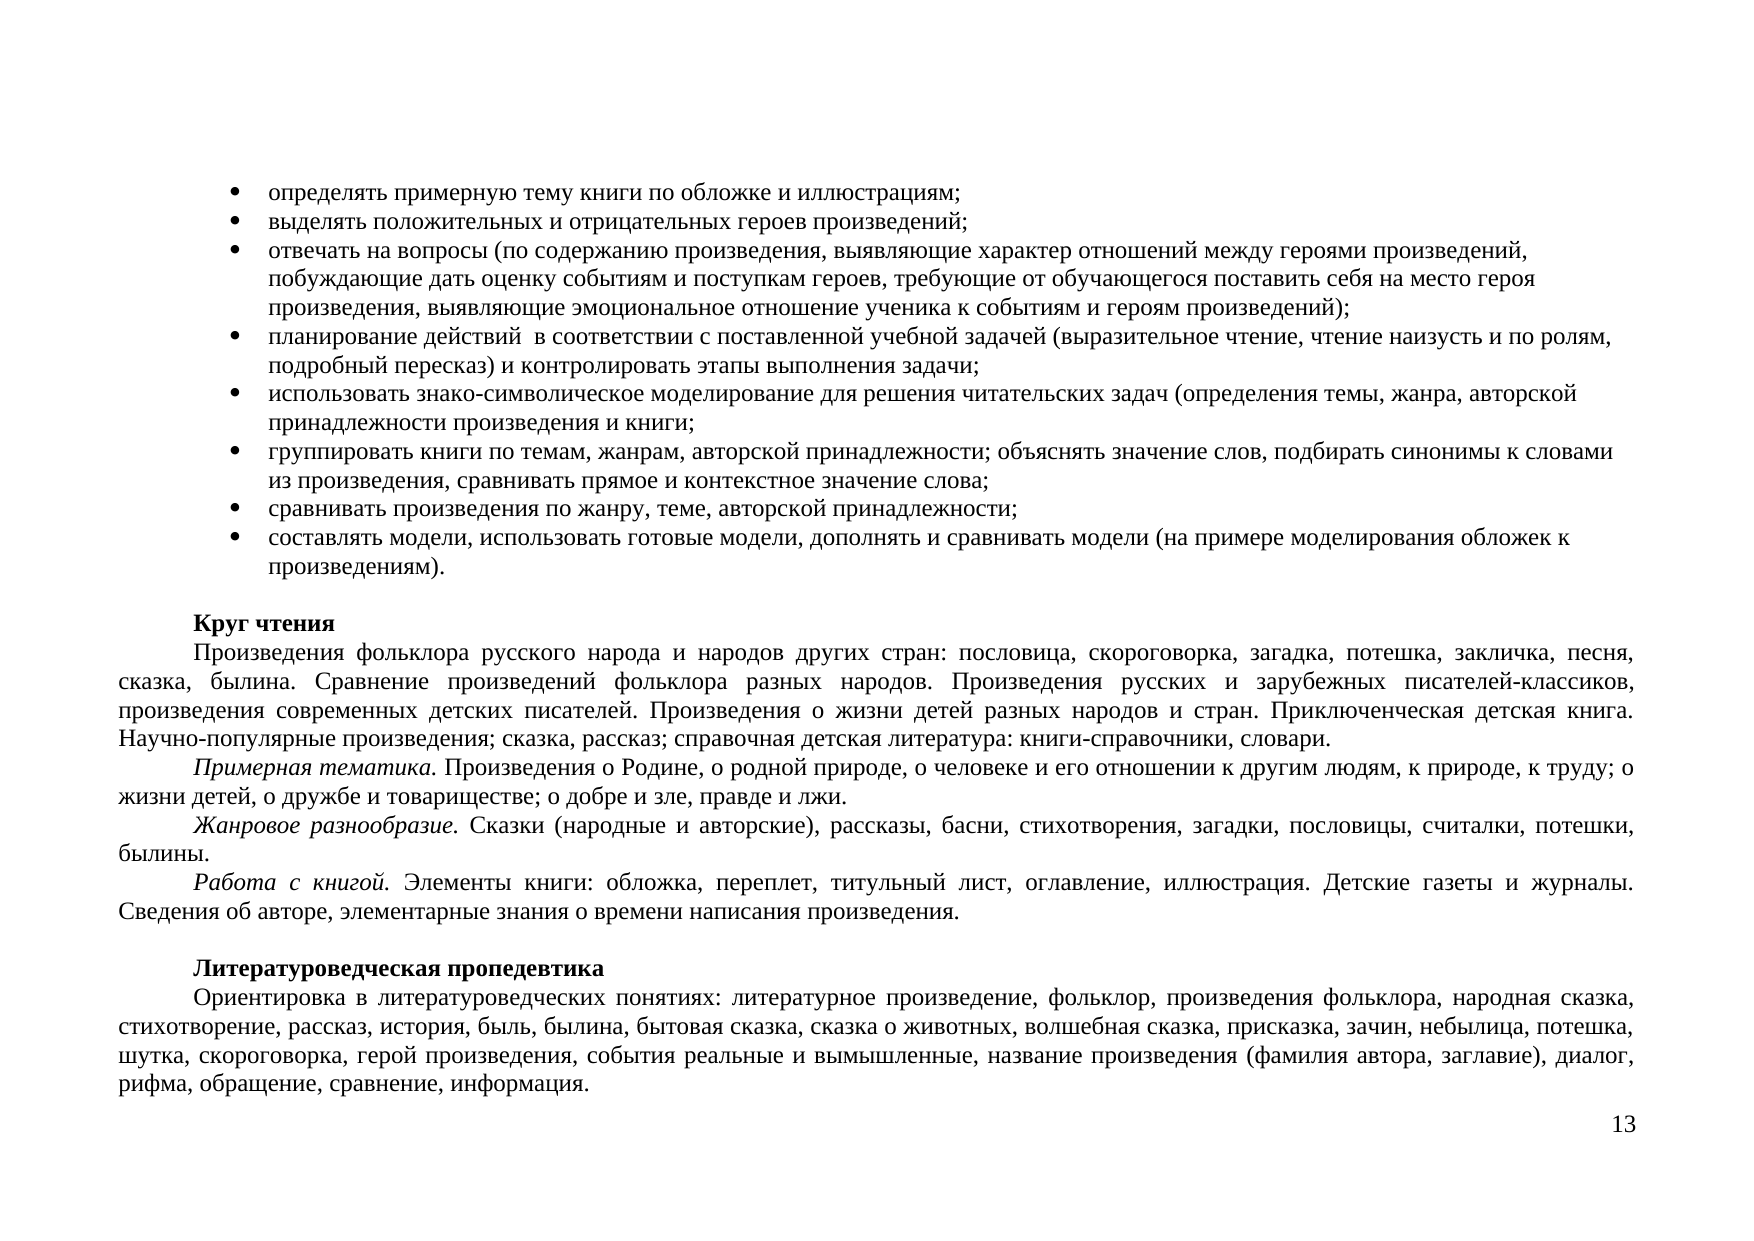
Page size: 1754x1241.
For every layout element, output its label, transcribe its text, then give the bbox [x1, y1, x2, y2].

list сравнивать произведения по жанру, теме, авторской принадлежности; [231, 493, 1636, 522]
text Работа с книгой. Элементы книги: обложка, переплет, титульный лист, оглавление, иллюстрация. Детские газеты и журналы. Сведения об авторе, элементарные знания о времени написания произведения. [118, 867, 1636, 925]
list использовать знако-символическое моделирование для решения читательских задач (определения темы, жанра, авторской принадлежности произведения и книги; [231, 378, 1636, 436]
text Произведения фольклора русского народа и народов других стран: пословица, скороговорка, загадка, потешка, закличка, песня, сказка, былина. Сравнение произведений фольклора разных народов. Произведения русских и зарубежных писателей-классиков, произведения современных детских писателей. Произведения о жизни детей разных народов и стран. Приключенческая детская книга. Научно-популярные произведения; сказка, рассказ; справочная детская литература: книги-справочники, словари. [118, 637, 1636, 752]
text Примерная тематика. Произведения о Родине, о родной природе, о человеке и его отношении к другим людям, к природе, к труду; о жизни детей, о дружбе и товариществе; о добре и зле, правде и лжи. [118, 752, 1636, 810]
text Ориентировка в литературоведческих понятиях: литературное произведение, фольклор, произведения фольклора, народная сказка, стихотворение, рассказ, история, быль, былина, бытовая сказка, сказка о животных, волшебная сказка, присказка, зачин, небылица, потешка, шутка, скороговорка, герой произведения, события реальные и вымышленные, название произведения (фамилия автора, заглавие), диалог, рифма, обращение, сравнение, информация. [118, 982, 1636, 1097]
text Жанровое разнообразие. Сказки (народные и авторские), рассказы, басни, стихотворения, загадки, пословицы, считалки, потешки, былины. [118, 810, 1636, 867]
text Литературоведческая пропедевтика [118, 953, 1636, 982]
list планирование действий в соответствии с поставленной учебной задачей (выразительное чтение, чтение наизусть и по ролям, подробный пересказ) и контролировать этапы выполнения задачи; [231, 321, 1636, 378]
list группировать книги по темам, жанрам, авторской принадлежности; объяснять значение слов, подбирать синонимы к словами из произведения, сравнивать прямое и контекстное значение слова; [231, 436, 1636, 493]
text Круг чтения [118, 608, 1636, 637]
list выделять положительных и отрицательных героев произведений; [231, 206, 1636, 235]
list определять примерную тему книги по обложке и иллюстрациям; [231, 177, 1636, 206]
list отвечать на вопросы (по содержанию произведения, выявляющие характер отношений между героями произведений, побуждающие дать оценку событиям и поступкам героев, требующие от обучающегося поставить себя на место героя произведения, выявляющие эмоциональное отношение ученика к событиям и героям произведений); [231, 235, 1636, 321]
list составлять модели, использовать готовые модели, дополнять и сравнивать модели (на примере моделирования обложек к произведениям). [231, 522, 1636, 580]
